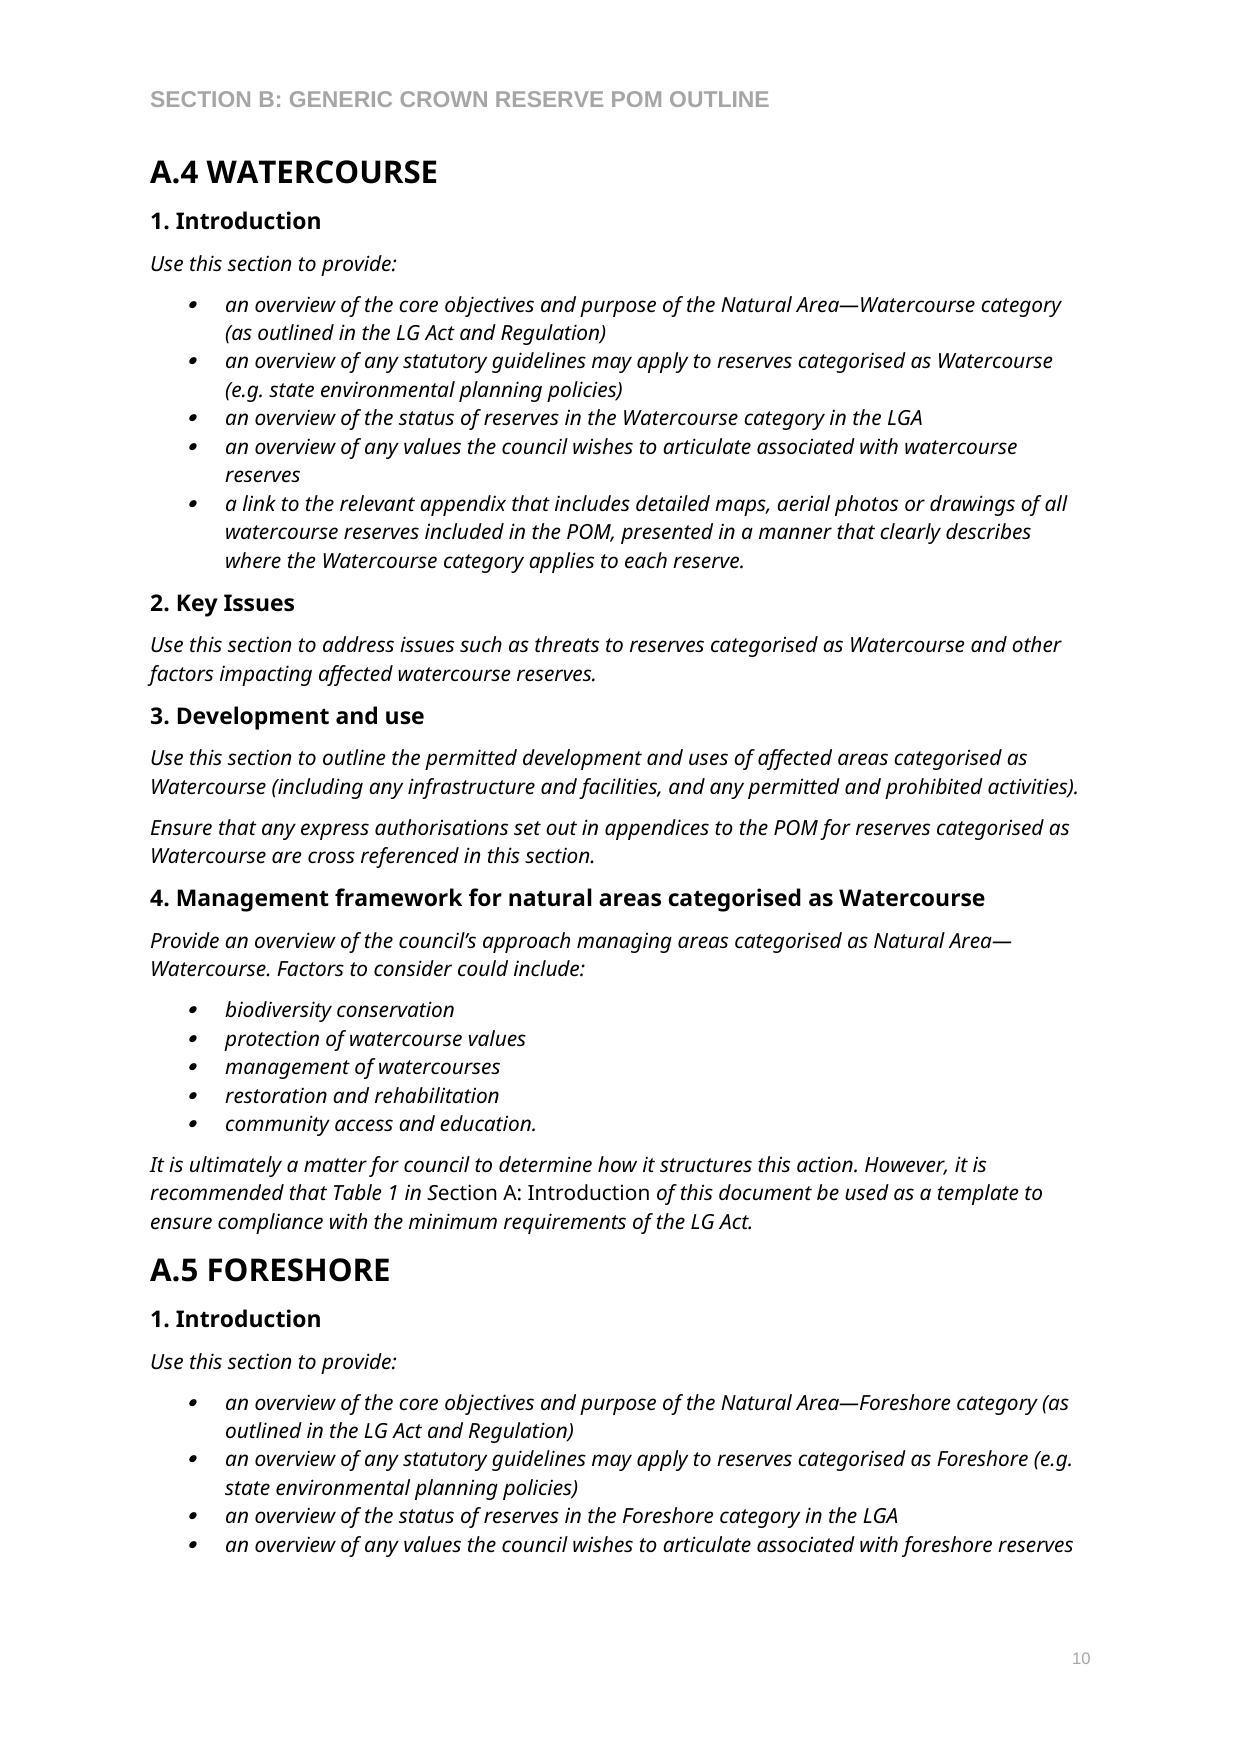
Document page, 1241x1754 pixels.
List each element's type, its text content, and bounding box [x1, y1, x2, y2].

list an overview of the status of reserves in the Watercourse category in the LGA [187, 403, 1090, 432]
text Use this section to outline the permitted development and uses of affected areas categorised as Watercourse (including any infrastructure and facilities, and any permitted and prohibited activities). [150, 743, 1090, 800]
list an overview of any values the council wishes to articulate associated with foreshore reserves [187, 1530, 1090, 1558]
list an overview of the core objectives and purpose of the Natural Area—Foreshore category (as outlined in the LG Act and Regulation) [187, 1388, 1090, 1444]
text A.4 WATERCOURSE [150, 150, 1090, 193]
text Use this section to address issues such as threats to reserves categorised as Watercourse and other factors impacting affected watercourse reserves. [150, 630, 1090, 687]
list community access and education. [187, 1109, 1090, 1138]
list an overview of any statutory guidelines may apply to reserves categorised as Foreshore (e.g. state environmental planning policies) [187, 1444, 1090, 1501]
list an overview of any statutory guidelines may apply to reserves categorised as Watercourse (e.g. state environmental planning policies) [187, 347, 1090, 403]
list an overview of the status of reserves in the Foreshore category in the LGA [187, 1501, 1090, 1530]
list management of watercourses [187, 1052, 1090, 1081]
text 1. Introduction [150, 1303, 1090, 1334]
text 1. Introduction [150, 205, 1090, 236]
list protection of watercourse values [187, 1024, 1090, 1052]
list biodiversity conservation [187, 995, 1090, 1024]
list restoration and rehabilitation [187, 1081, 1090, 1109]
text 4. Management framework for natural areas categorised as Watercourse [150, 882, 1090, 913]
list an overview of the core objectives and purpose of the Natural Area—Watercourse category (as outlined in the LG Act and Regulation) [187, 290, 1090, 347]
list a link to the relevant appendix that includes detailed maps, aerial photos or drawings of all watercourse reserves included in the POM, presented in a manner that clearly describes where the Watercourse category applies to each reserve. [187, 489, 1090, 574]
text A.5 FORESHORE [150, 1248, 1090, 1291]
text It is ultimately a matter for council to determine how it structures this action. However, it is recommended that Table 1 in Section A: Introduction of this document be used as a template to ensure compliance with the minimum requirements of the LG Act. [150, 1150, 1090, 1235]
text Use this section to provide: [150, 1347, 1090, 1375]
text Ensure that any express authorisations set out in appendices to the POM for reserves categorised as Watercourse are cross referenced in this section. [150, 813, 1090, 870]
list an overview of any values the council wishes to articulate associated with watercourse reserves [187, 432, 1090, 489]
text Provide an overview of the council’s approach managing areas categorised as Natural Area—Watercourse. Factors to consider could include: [150, 926, 1090, 983]
text 3. Development and use [150, 700, 1090, 731]
text Use this section to provide: [150, 249, 1090, 277]
text 2. Key Issues [150, 587, 1090, 618]
